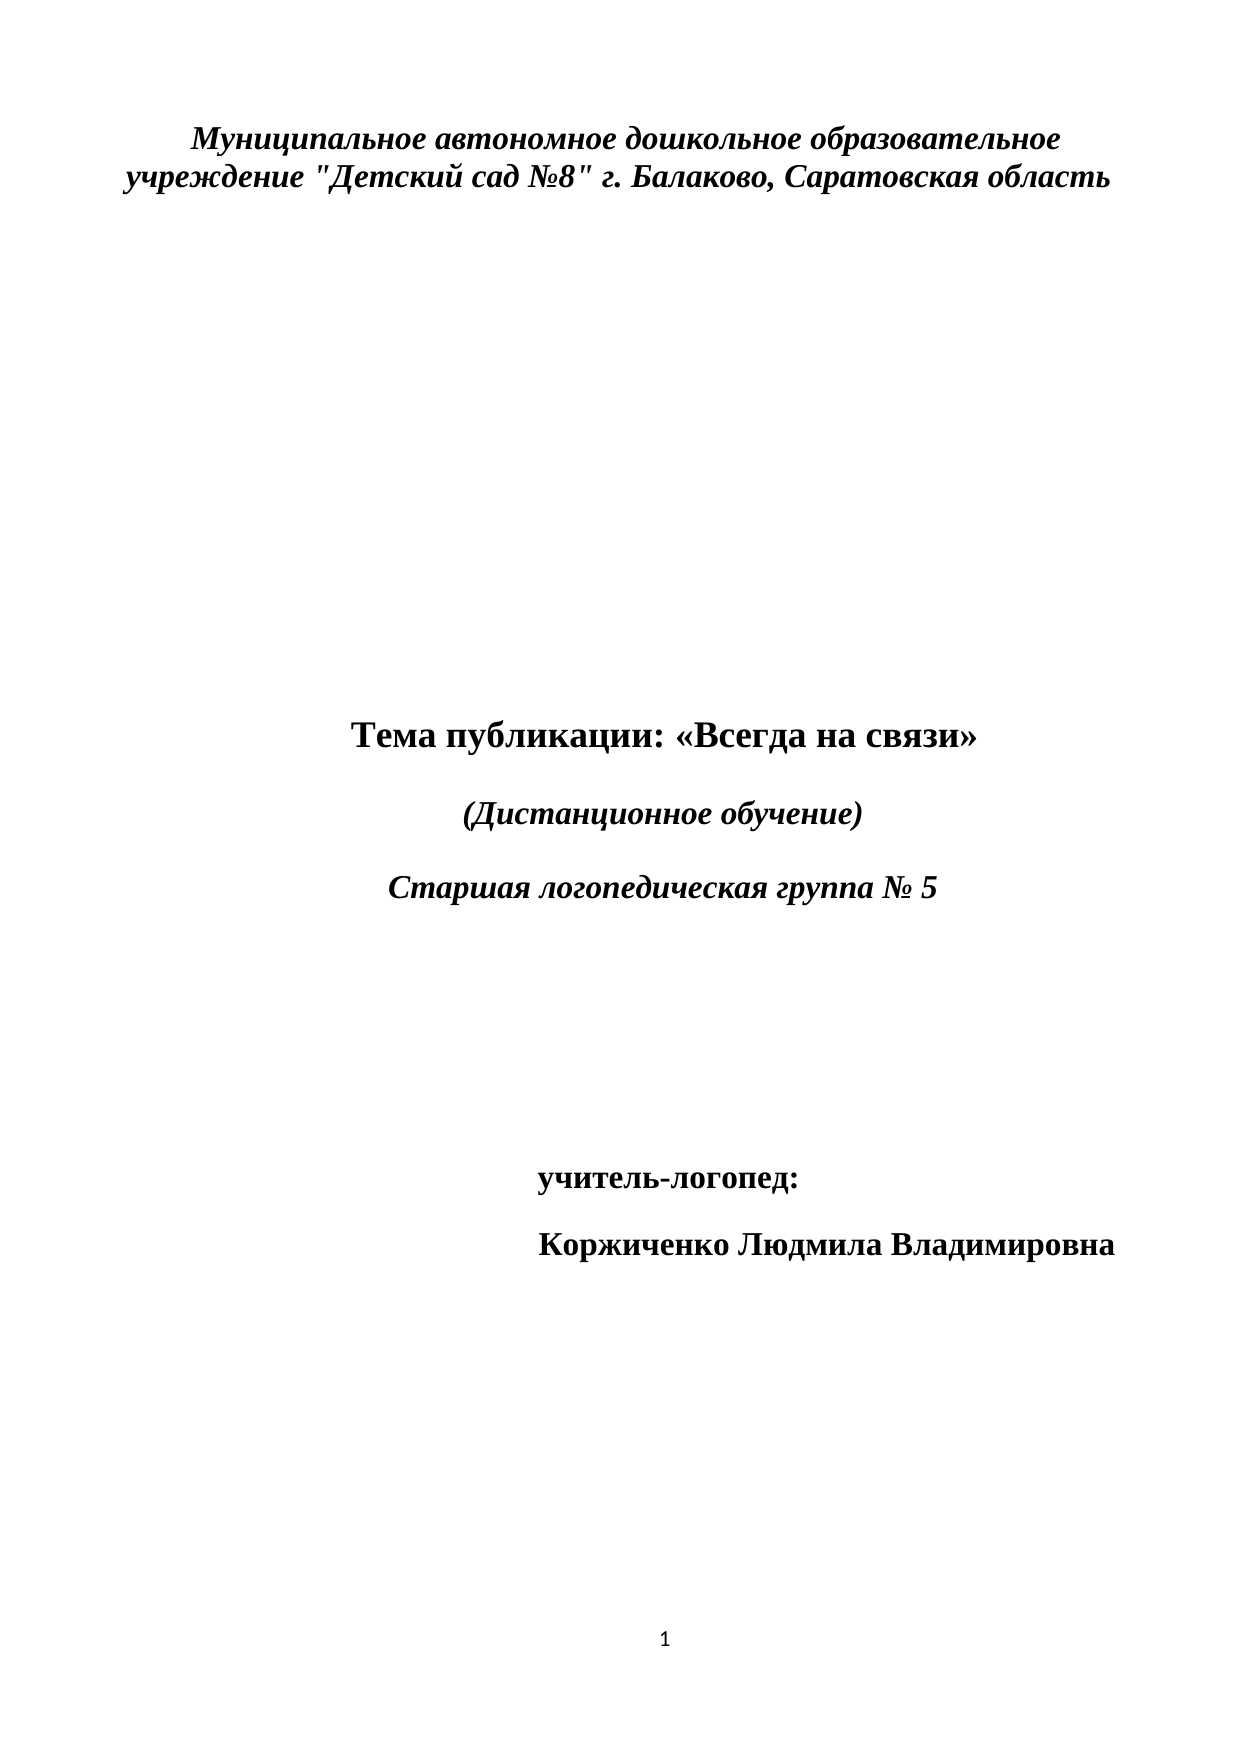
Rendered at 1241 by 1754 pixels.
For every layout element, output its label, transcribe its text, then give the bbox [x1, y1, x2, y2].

text Муниципальное автономное дошкольное образовательное учреждение "Детский сад №8" г. Балаково, Саратовская область [88, 118, 191, 195]
text Старшая логопедическая группа № 5 [177, 868, 1152, 906]
text (Дистанционное обучение) [177, 794, 1152, 832]
text Муниципальное автономное дошкольное образовательное учреждение "Детский сад №8" г. Балаково, Саратовская область [1061, 118, 1152, 195]
text учитель-логопед: [177, 1157, 1152, 1195]
text Коржиченко Людмила Владимировна [177, 1224, 1152, 1263]
text Тема публикации: «Всегда на связи» [177, 712, 1152, 755]
